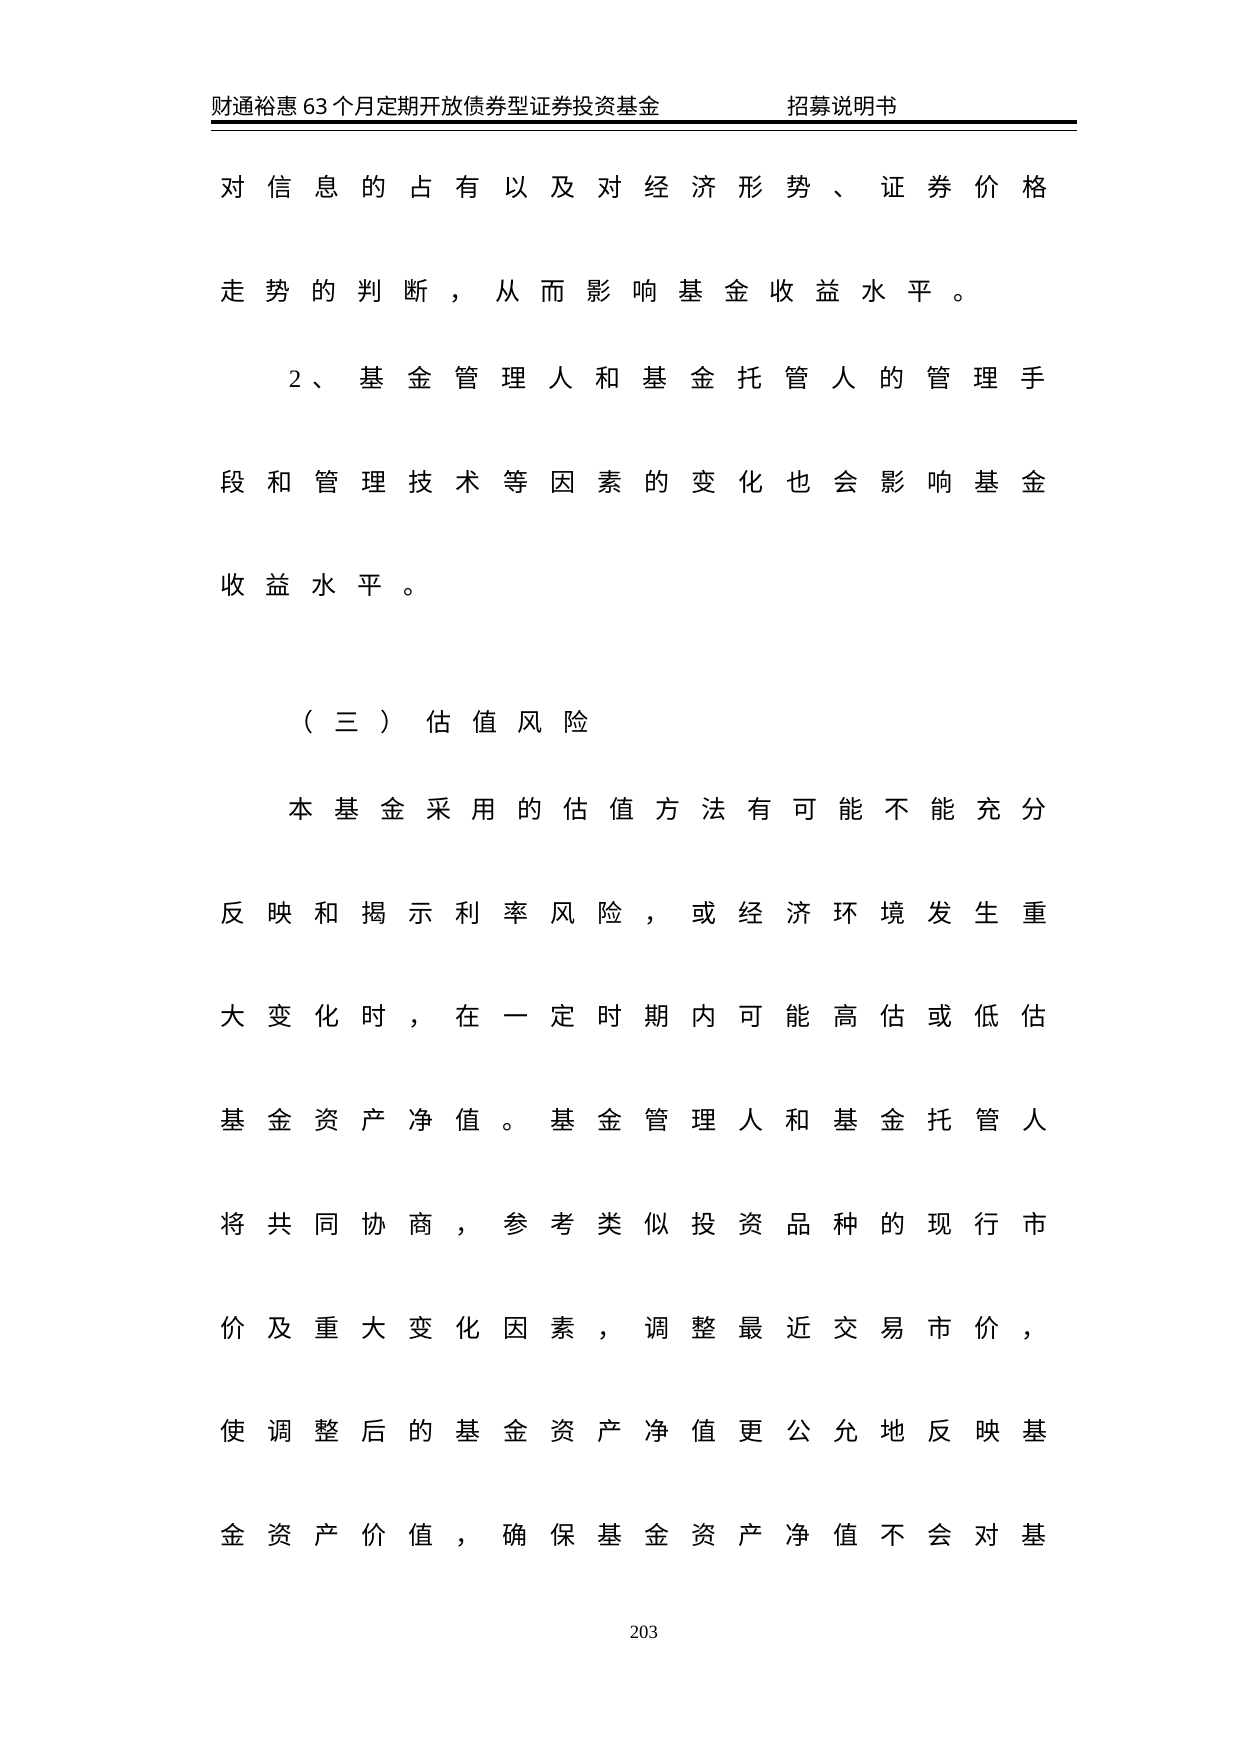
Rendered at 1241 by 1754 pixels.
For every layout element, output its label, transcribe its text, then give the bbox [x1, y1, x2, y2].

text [220, 151, 1068, 324]
text 2、基金管理人和基金托管人的管理手段和管理技术等因素的变化也会影响基金收益水平。 [220, 342, 1068, 618]
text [220, 773, 1068, 1568]
text （三）估值风险 [220, 686, 1068, 755]
